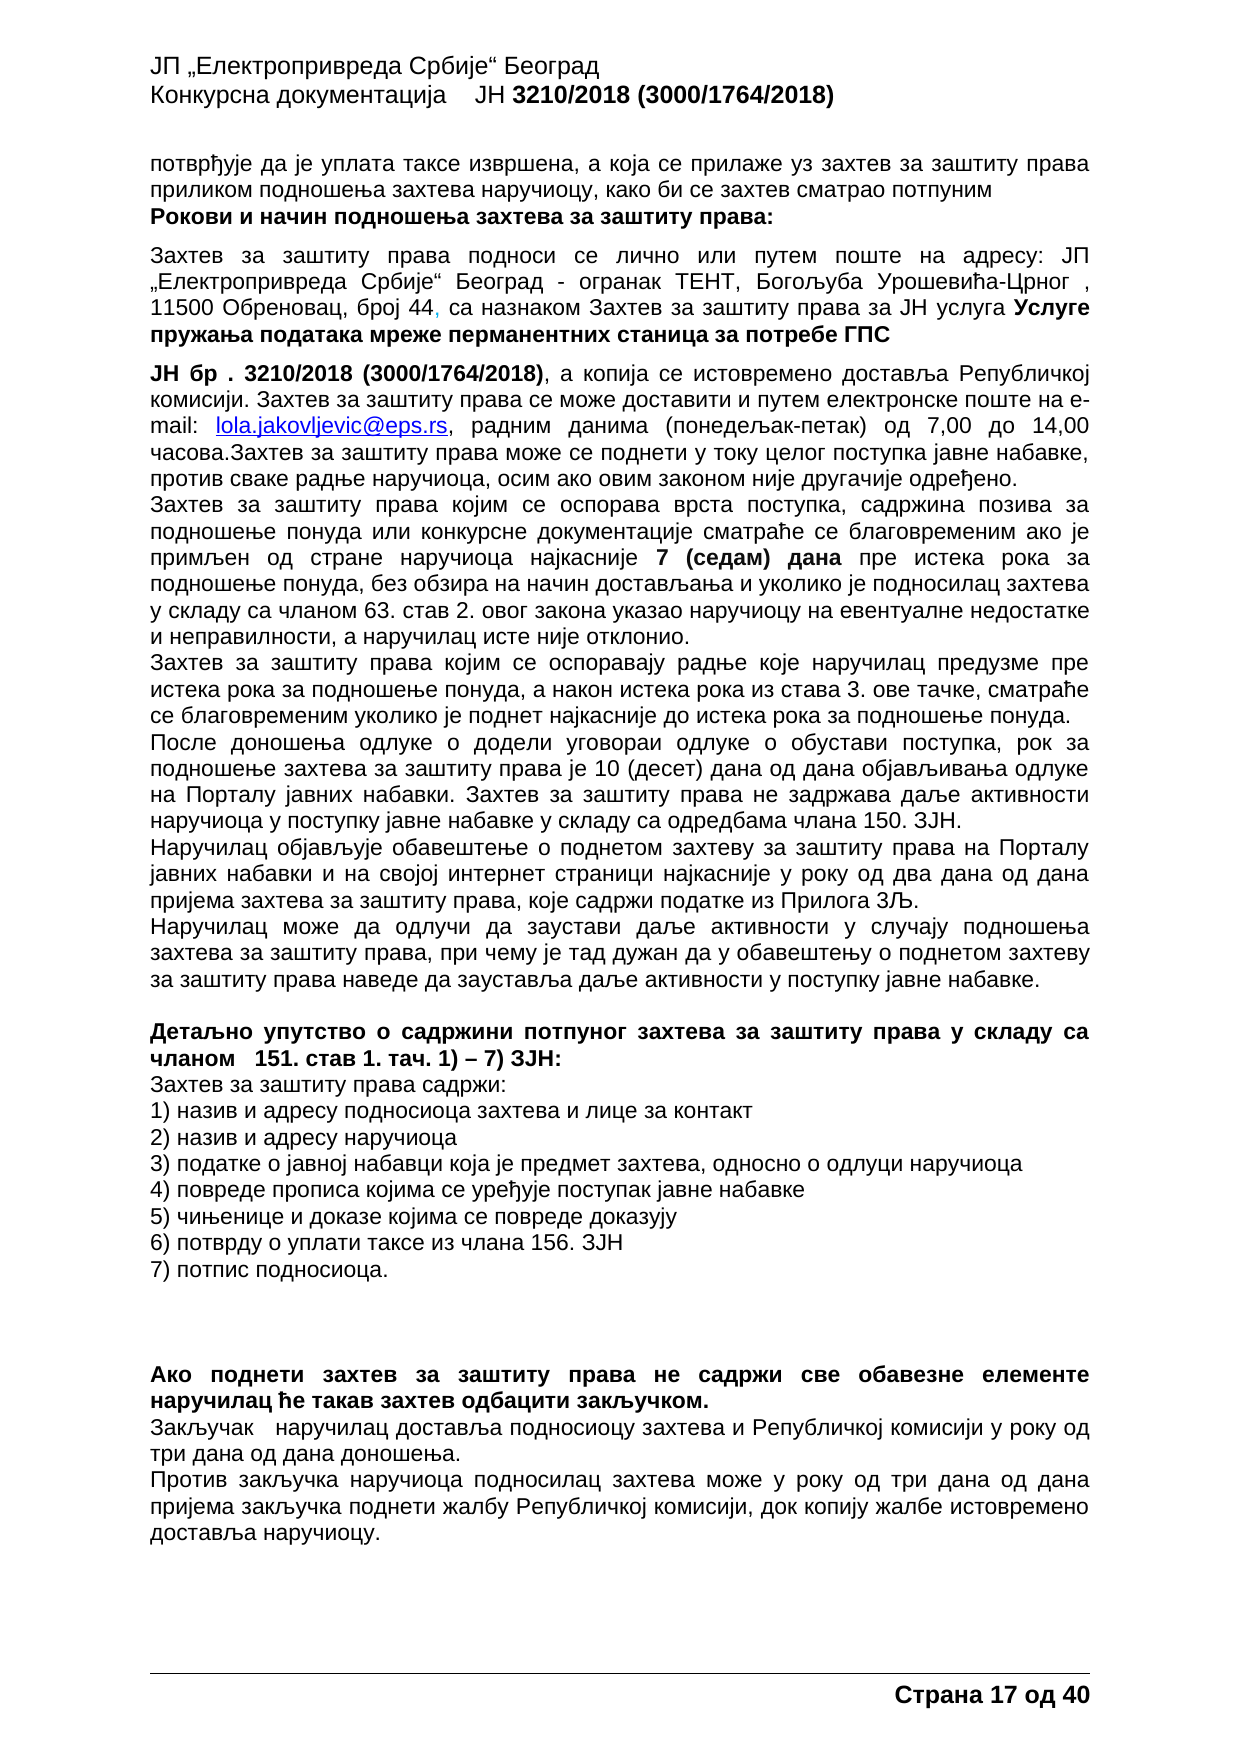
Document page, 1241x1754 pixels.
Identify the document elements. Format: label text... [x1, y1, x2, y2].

text Захтев за заштиту права садржи: [150, 1071, 1090, 1097]
text Закључак наручилац доставља подносиоцу захтева и Републичкој комисији у року од три дана од дана доношења. [150, 1414, 1090, 1466]
text Рокови и начин подношења захтева за заштиту права: [150, 203, 1090, 229]
text 2) назив и адресу наручиоца [150, 1124, 1090, 1150]
text Наручилац може да одлучи да заустави даље активности у случају подношења захтева за заштиту права, при чему је тад дужан да у обавештењу о поднетом захтеву за заштиту права наведе да зауставља даље активности у поступку јавне набавке. [150, 913, 1090, 992]
text Захтев за заштиту права којим се оспоравају радње које наручилац предузме пре истека рока за подношење понуда, а након истека рока из става 3. ове тачке, сматраће се благовременим уколико је поднет најкасније до истека рока за подношење понуда. [150, 649, 1090, 728]
text 4) повреде прописа којима се уређује поступак јавне набавке [150, 1176, 1090, 1203]
text Захтев за заштиту права подноси се лично или путем поште на адресу: ЈП „Електропривреда Србије“ Београд - огранак ТЕНТ, Богољуба Урошевића-Црног , 11500 Обреновац, број 44, са назнаком Захтев за заштиту права за ЈН услуга Услуге пружања података мреже перманентних станица за потребе ГПС [150, 242, 1090, 347]
text 7) потпис подносиоца. [150, 1256, 1090, 1282]
text Захтев за заштиту права којим се оспорава врста поступка, садржина позива за подношење понуда или конкурсне документације сматраће се благовременим ако је примљен од стране наручиоца најкасније 7 (седам) дана пре истека рока за подношење понуда, без обзира на начин достављања и уколико је подносилац захтева у складу са чланом 63. став 2. овог закона указао наручиоцу на евентуалне недостатке и неправилности, а наручилац исте није отклонио. [150, 491, 1090, 649]
text ЈН бр . 3210/2018 (3000/1764/2018), а копија се истовремено доставља Републичкој комисији. Захтев за заштиту права се може доставити и путем електронске поште на e- mail: lola.jakovljevic@eps.rs, радним данима (понедељак-петак) од 7,00 до 14,00 часова.Захтев за заштиту права може се поднети у току целог поступка јавне набавке, против сваке радње наручиоца, осим ако овим законом није другачије одређено. [150, 359, 1090, 491]
text После доношења одлуке о додели уговораи одлуке о обустави поступка, рок за подношење захтева за заштиту права је 10 (десет) дана од дана објављивања одлуке на Порталу јавних набавки. Захтев за заштиту права не задржава даље активности наручиоца у поступку јавне набавке у складу са одредбама члана 150. ЗЈН. [150, 728, 1090, 834]
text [150, 150, 1090, 203]
text 6) потврду о уплати таксе из члана 156. ЗЈН [150, 1229, 1090, 1256]
text Наручилац објављује обавештење о поднетом захтеву за заштиту права на Порталу јавних набавки и на својој интернет страници најкасније у року од два дана од дана пријема захтева за заштиту права, које садржи податке из Прилога 3Љ. [150, 834, 1090, 913]
text Ако поднети захтев за заштиту права не садржи све обавезне елементе наручилац ће такав захтев одбацити закључком. [150, 1361, 1090, 1414]
text 3) податке о јавној набавци која је предмет захтева, односно о одлуци наручиоца [150, 1150, 1090, 1176]
text 1) назив и адресу подносиоца захтева и лице за контакт [150, 1097, 1090, 1124]
text Против закључка наручиоца подносилац захтева може у року од три дана од дана пријема закључка поднети жалбу Републичкој комисији, док копију жалбе истовремено доставља наручиоцу. [150, 1466, 1090, 1545]
text 5) чињенице и доказе којима се повреде доказују [150, 1203, 1090, 1229]
text Детаљно упутство о садржини потпуног захтева за заштиту права у складу са чланом 151. став 1. тач. 1) – 7) ЗЈН: [150, 1018, 1090, 1071]
